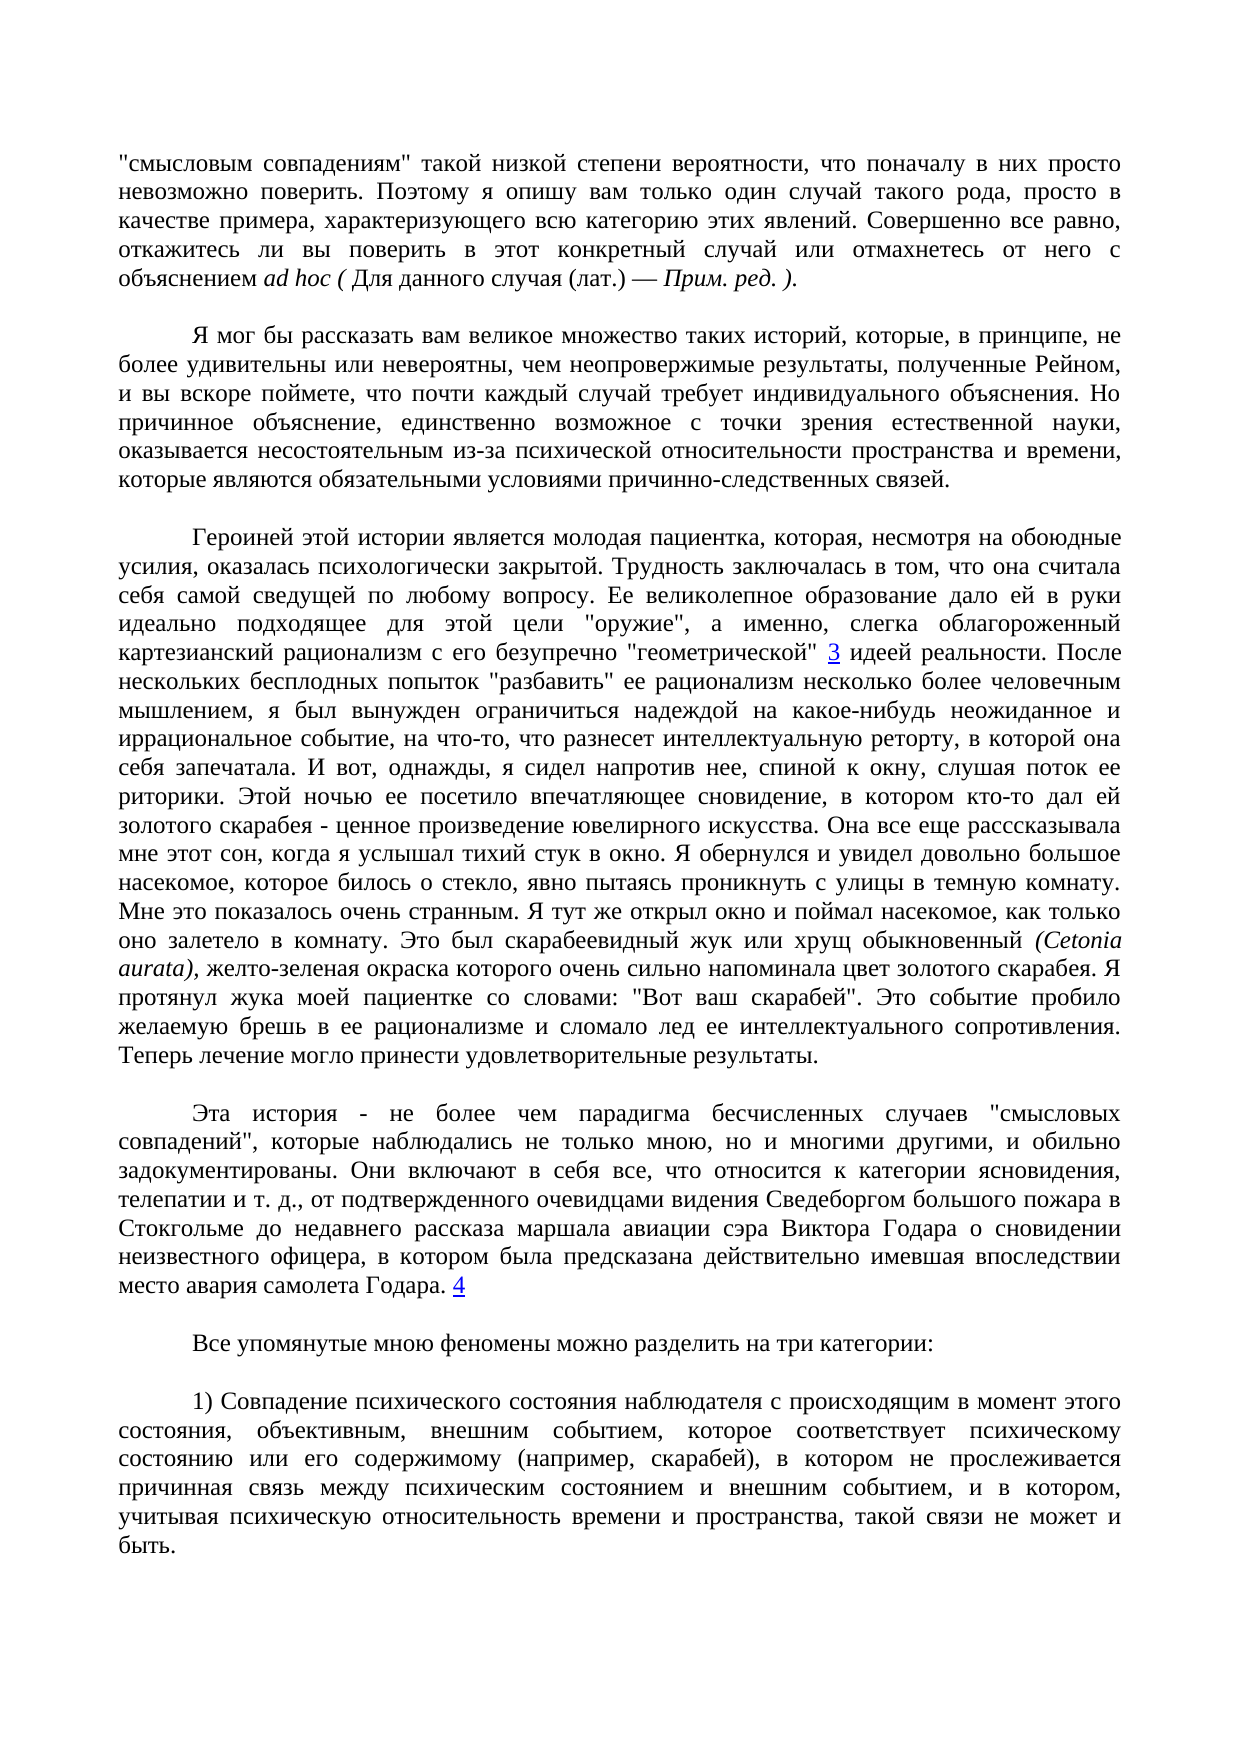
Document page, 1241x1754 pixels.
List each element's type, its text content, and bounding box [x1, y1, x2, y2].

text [118, 148, 1122, 291]
text Эта история - не более чем парадигма бесчисленных случаев "смысловых совпадений", которые наблюдались не только мною, но и многими другими, и обильно задокументированы. Они включают в себя все, что относится к категории ясновидения, телепатии и т. д., от подтвержденного очевидцами видения Сведеборгом большого пожара в Стокгольме до недавнего рассказа маршала авиации сэра Виктора Годара о сновидении неизвестного офицера, в котором была предсказана действительно имевшая впоследствии место авария самолета Годара. 4 [118, 1098, 1122, 1299]
text 1) Совпадение психического состояния наблюдателя с происходящим в момент этого состояния, объективным, внешним событием, которое соответствует психическому состоянию или его содержимому (например, скарабей), в котором не прослеживается причинная связь между психическим состоянием и внешним событием, и в котором, учитывая психическую относительность времени и пространства, такой связи не может и быть. [118, 1386, 1122, 1558]
text Я мог бы рассказать вам великое множество таких историй, которые, в принципе, не более удивительны или невероятны, чем неопровержимые результаты, полученные Рейном, и вы вскоре поймете, что почти каждый случай требует индивидуального объяснения. Но причинное объяснение, единственно возможное с точки зрения естественной науки, оказывается несостоятельным из-за психической относительности пространства и времени, которые являются обязательными условиями причинно-следственных связей. [118, 321, 1122, 493]
text Все упомянутые мною феномены можно разделить на три категории: [118, 1328, 1122, 1357]
text Героиней этой истории является молодая пациентка, которая, несмотря на обоюдные усилия, оказалась психологически закрытой. Трудность заключалась в том, что она считала себя самой сведущей по любому вопросу. Ее великолепное образование дало ей в руки идеально подходящее для этой цели "оружие", а именно, слегка облагороженный картезианский рационализм с его безупречно "геометрической" 3 идеей реальности. После нескольких бесплодных попыток "разбавить" ее рационализм несколько более человечным мышлением, я был вынужден ограничиться надеждой на какое-нибудь неожиданное и иррациональное событие, на что-то, что разнесет интеллектуальную реторту, в которой она себя запечатала. И вот, однажды, я сидел напротив нее, спиной к окну, слушая поток ее риторики. Этой ночью ее посетило впечатляющее сновидение, в котором кто-то дал ей золотого скарабея - ценное произведение ювелирного искусства. Она все еще расссказывала мне этот сон, когда я услышал тихий стук в окно. Я обернулся и увидел довольно большое насекомое, которое билось о стекло, явно пытаясь проникнуть с улицы в темную комнату. Мне это показалось очень странным. Я тут же открыл окно и поймал насекомое, как только оно залетело в комнату. Это был скарабеевидный жук или хрущ обыкновенный (Cetonia aurata), желто-зеленая окраска которого очень сильно напоминала цвет золотого скарабея. Я протянул жука моей пациентке со словами: "Вот ваш скарабей". Это событие пробило желаемую брешь в ее рационализме и сломало лед ее интеллектуального сопротивления. Теперь лечение могло принести удовлетворительные результаты. [118, 522, 1122, 1068]
